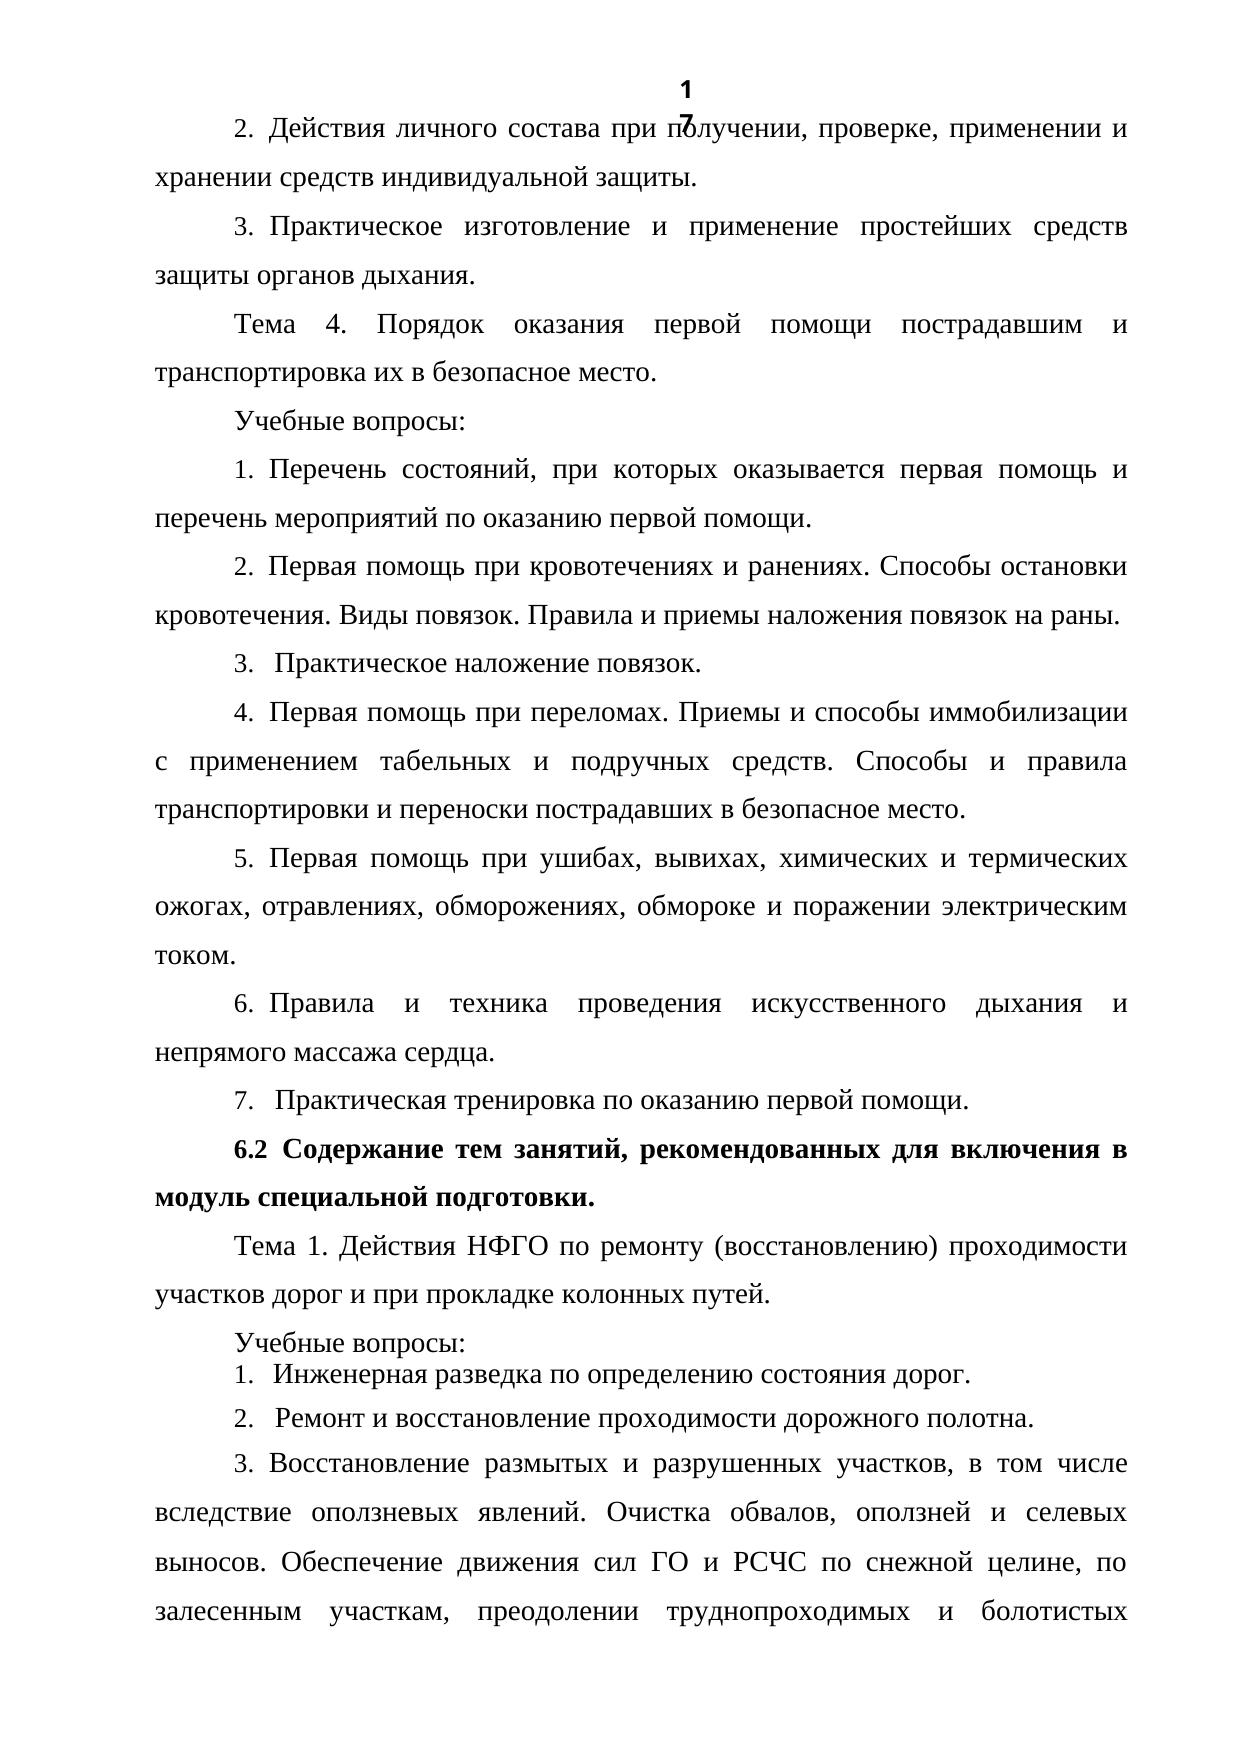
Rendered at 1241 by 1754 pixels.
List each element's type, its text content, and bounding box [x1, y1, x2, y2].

list Практическое изготовление и применение простейших средств защиты органов дыхания. [154, 196, 1128, 294]
list Действия личного состава при получении, проверке, применении и хранении средств индивидуальной защиты. [154, 98, 1128, 196]
list Перечень состояний, при которых оказывается первая помощь и перечень мероприятий по оказанию первой помощи. [154, 440, 1128, 537]
list Практическое наложение повязок. [154, 634, 1168, 683]
list Первая помощь при переломах. Приемы и способы иммобилизации с применением табельных и подручных средств. Способы и правила транспортировки и переноски пострадавших в безопасное место. [154, 683, 1128, 828]
text Учебные вопросы: [154, 391, 1168, 440]
list Практическая тренировка по оказанию первой помощи. [154, 1071, 1168, 1119]
text Тема 1. Действия НФГО по ремонту (восстановлению) проходимости участков дорог и при прокладке колонных путей. [154, 1217, 1128, 1314]
text Учебные вопросы: [154, 1314, 1168, 1362]
list Правила и техника проведения искусственного дыхания и непрямого массажа сердца. [154, 974, 1128, 1071]
list Первая помощь при ушибах, вывихах, химических и термических ожогах, отравлениях, обморожениях, обмороке и поражении электрическим током. [154, 828, 1128, 974]
list Инженерная разведка по определению состояния дорог. [154, 1362, 1168, 1389]
text Тема 4. Порядок оказания первой помощи пострадавшим и транспортировка их в безопасное место. [154, 294, 1128, 391]
list Первая помощь при кровотечениях и ранениях. Способы остановки кровотечения. Виды повязок. Правила и приемы наложения повязок на раны. [154, 537, 1128, 634]
list Содержание тем занятий, рекомендованных для включения в модуль специальной подготовки. [154, 1119, 1128, 1217]
list Ремонт и восстановление проходимости дорожного полотна. [154, 1406, 1168, 1433]
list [154, 1433, 1128, 1631]
